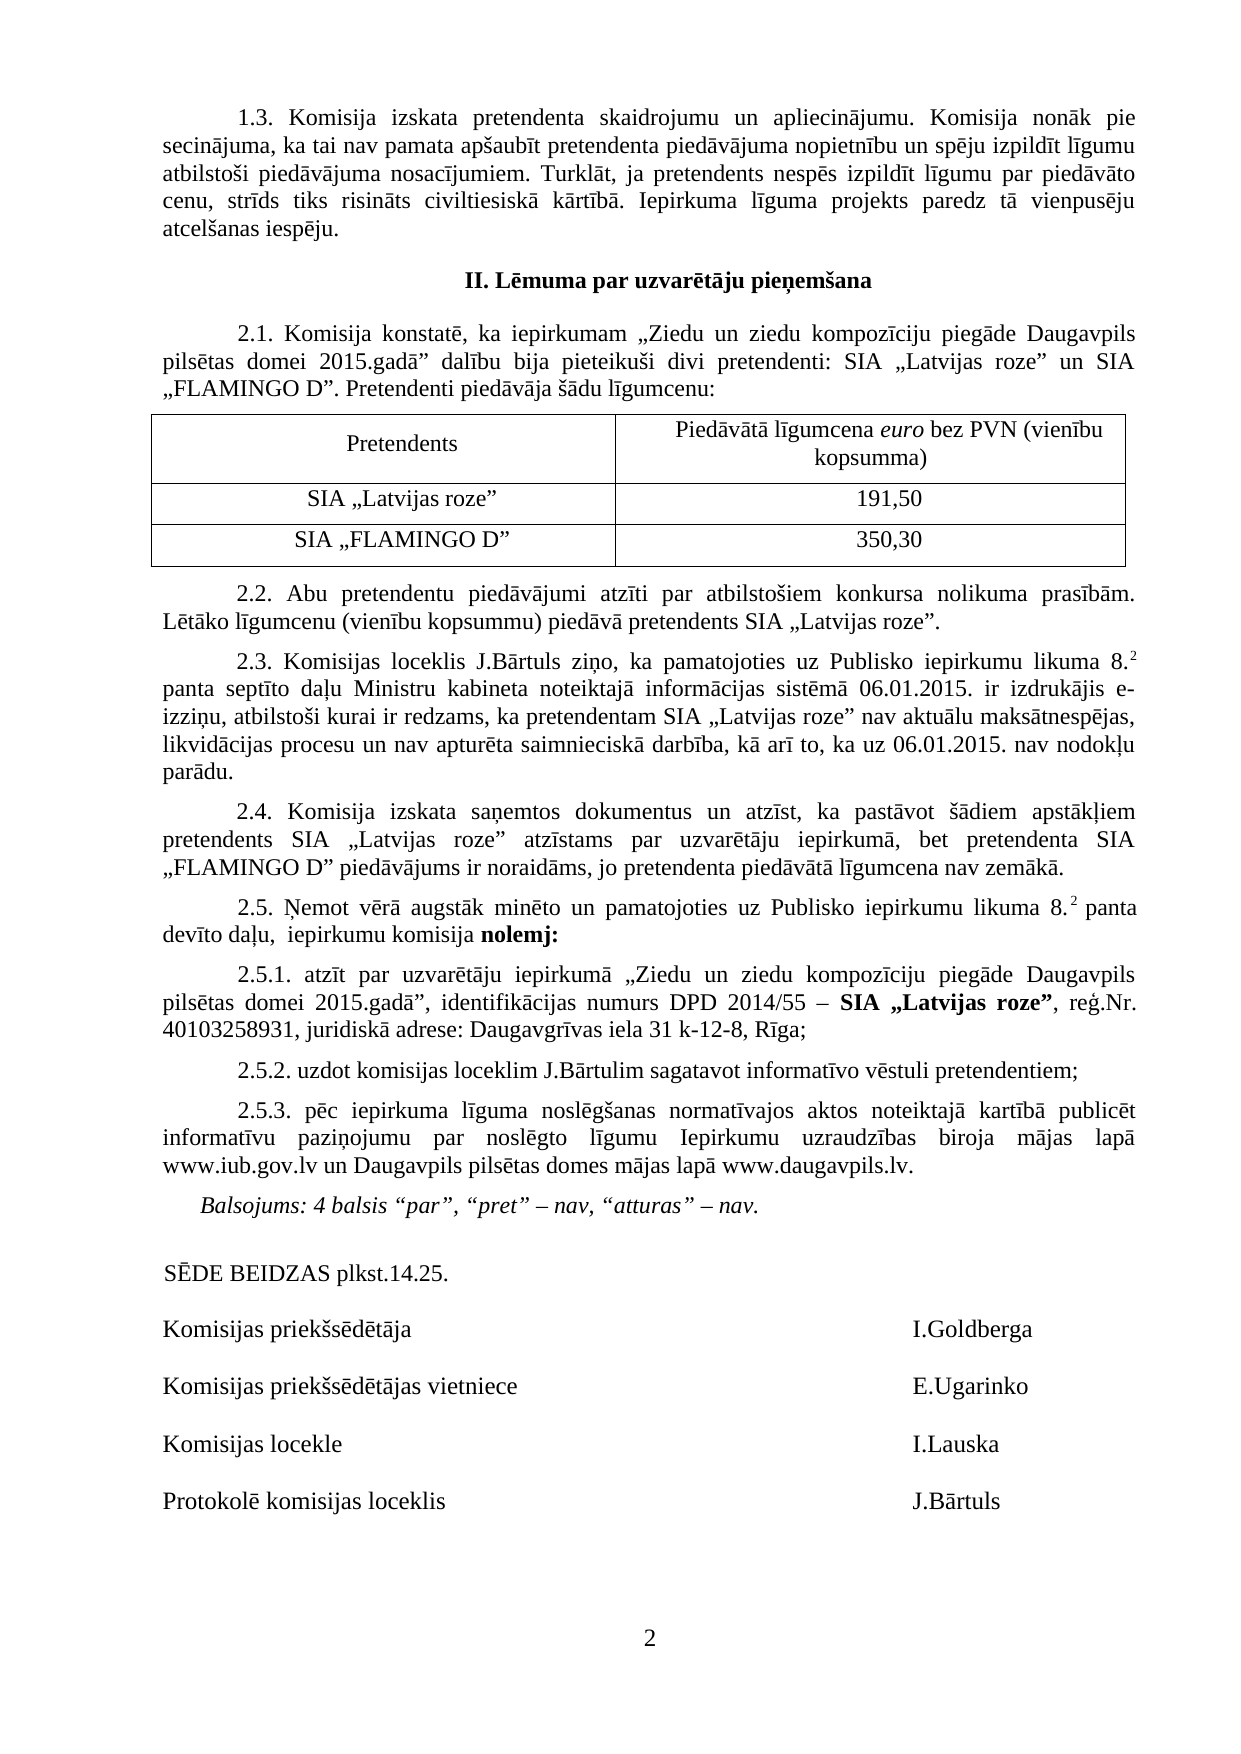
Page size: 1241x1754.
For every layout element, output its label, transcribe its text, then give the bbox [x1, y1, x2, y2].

text 2.5.1. atzīt par uzvarētāju iepirkumā „Ziedu un ziedu kompozīciju piegāde Daugavpils pilsētas domei 2015.gadā”, identifikācijas numurs DPD 2014/55 – SIA „Latvijas roze”, reģ.Nr. 40103258931, juridiskā adrese: Daugavgrīvas iela 31 k-12-8, Rīga; [162, 960, 1137, 1043]
text 2.5.2. uzdot komisijas loceklim J.Bārtulim sagatavot informatīvo vēstuli pretendentiem; [162, 1056, 1137, 1083]
text Komisijas priekšsēdētājas vietniece E.Ugarinko [162, 1371, 1137, 1400]
table_cell SIA „Latvijas roze” [152, 484, 615, 524]
text II. Lēmuma par uzvarētāju pieņemšana [162, 266, 1137, 294]
text Komisijas locekle I.Lauska [162, 1429, 1137, 1458]
text 2.5.3. pēc iepirkuma līguma noslēgšanas normatīvajos aktos noteiktajā kartībā publicēt informatīvu paziņojumu par noslēgto līgumu Iepirkumu uzraudzības biroja mājas lapā www.iub.gov.lv un Daugavpils pilsētas domes mājas lapā www.daugavpils.lv. [162, 1096, 1137, 1178]
text Komisijas priekšsēdētāja I.Goldberga [162, 1314, 1137, 1343]
text SĒDE BEIDZAS plkst.14.25. [163, 1259, 1137, 1286]
text Balsojums: 4 balsis “par”, “pret” – nav, “atturas” – nav. [162, 1191, 1137, 1219]
text 2.4. Komisija izskata saņemtos dokumentus un atzīst, ka pastāvot šādiem apstākļiem pretendents SIA „Latvijas roze” atzīstams par uzvarētāju iepirkumā, bet pretendenta SIA „FLAMINGO D” piedāvājums ir noraidāms, jo pretendenta piedāvātā līgumcena nav zemākā. [162, 797, 1137, 880]
text 2.3. Komisijas loceklis J.Bārtuls ziņo, ka pamatojoties uz Publisko iepirkumu likuma 8.2 panta septīto daļu Ministru kabineta noteiktajā informācijas sistēmā 06.01.2015. ir izdrukājis e-izziņu, atbilstoši kurai ir redzams, ka pretendentam SIA „Latvijas roze” nav aktuālu maksātnespējas, likvidācijas procesu un nav apturēta saimnieciskā darbība, kā arī to, ka uz 06.01.2015. nav nodokļu parādu. [162, 647, 1137, 785]
text 2.5. Ņemot vērā augstāk minēto un pamatojoties uz Publisko iepirkumu likuma 8.2 panta devīto daļu, iepirkumu komisija nolemj: [162, 893, 1137, 948]
table_cell SIA „FLAMINGO D” [152, 525, 615, 566]
text 1.3. Komisija izskata pretendenta skaidrojumu un apliecinājumu. Komisija nonāk pie secinājuma, ka tai nav pamata apšaubīt pretendenta piedāvājuma nopietnību un spēju izpildīt līgumu atbilstoši piedāvājuma nosacījumiem. Turklāt, ja pretendents nespēs izpildīt līgumu par piedāvāto cenu, strīds tiks risināts civiltiesiskā kārtībā. Iepirkuma līguma projekts paredz tā vienpusēju atcelšanas iespēju. [162, 103, 1137, 241]
text 2.1. Komisija konstatē, ka iepirkumam „Ziedu un ziedu kompozīciju piegāde Daugavpils pilsētas domei 2015.gadā” dalību bija pieteikuši divi pretendenti: SIA „Latvijas roze” un SIA „FLAMINGO D”. Pretendenti piedāvāja šādu līgumcenu: [162, 319, 1137, 402]
table_cell 350,30 [616, 525, 1125, 566]
table_cell 191,50 [616, 484, 1125, 524]
table_header Pretendents [152, 415, 615, 483]
table_header Piedāvātā līgumcena euro bez PVN (vienību kopsumma) [616, 415, 1125, 483]
text Protokolē komisijas loceklis J.Bārtuls [162, 1486, 1137, 1515]
text 2.2. Abu pretendentu piedāvājumi atzīti par atbilstošiem konkursa nolikuma prasībām. Lētāko līgumcenu (vienību kopsummu) piedāvā pretendents SIA „Latvijas roze”. [162, 579, 1137, 634]
